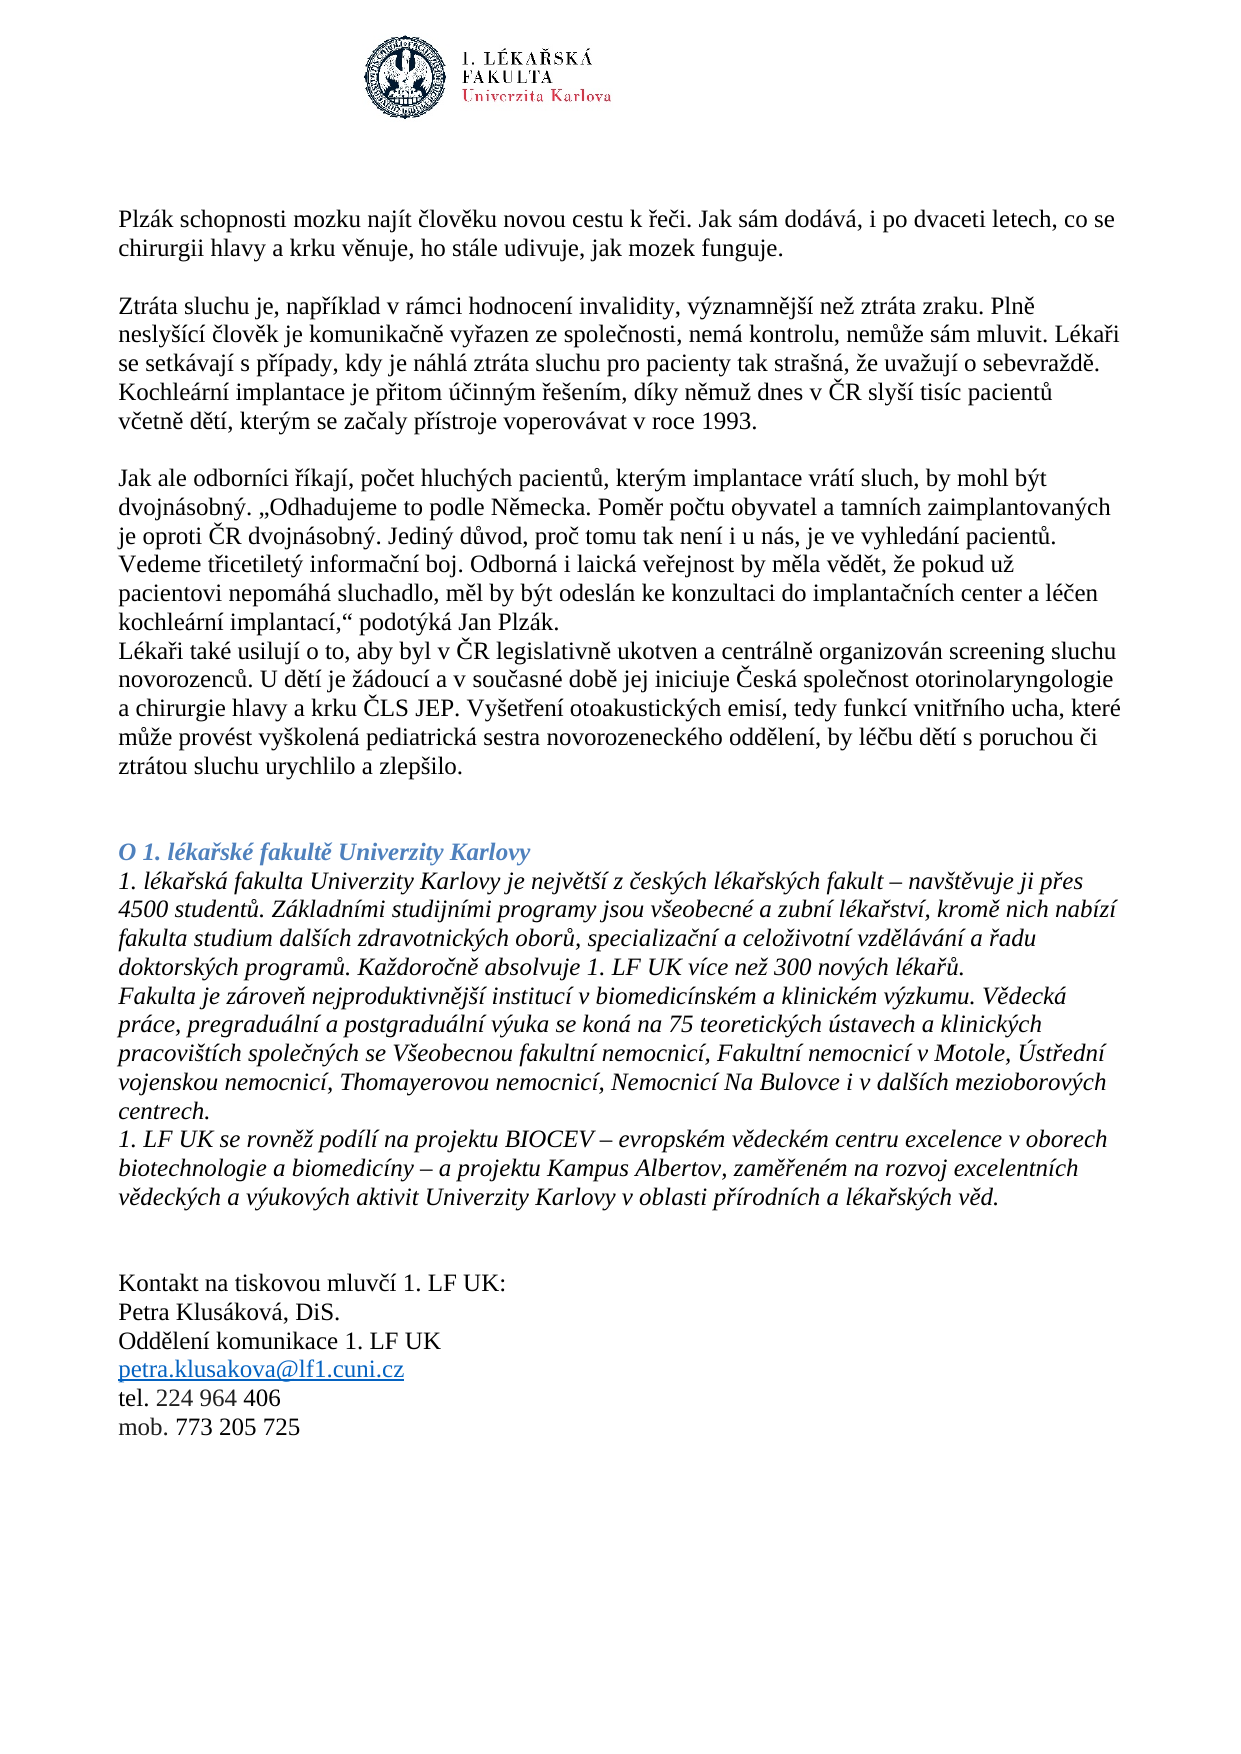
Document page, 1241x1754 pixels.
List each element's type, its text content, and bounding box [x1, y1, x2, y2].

text 1. LF UK se rovněž podílí na projektu BIOCEV – evropském vědeckém centru excelence v oborech biotechnologie a biomedicíny – a projektu Kampus Albertov, zaměřeném na rozvoj excelentních vědeckých a výukových aktivit Univerzity Karlovy v oblasti přírodních a lékařských věd. [118, 1124, 1122, 1211]
picture [340, 11, 648, 142]
text tel. 224 964 406 [237, 1383, 1122, 1412]
text Petra Klusáková, DiS. [118, 1297, 1122, 1326]
text 1. lékařská fakulta Univerzity Karlovy je největší z českých lékařských fakult – navštěvuje ji přes 4500 studentů. Základními studijními programy jsou všeobecné a zubní lékařství, kromě nich nabízí fakulta studium dalších zdravotnických oborů, specializační a celoživotní vzdělávání a řadu doktorských programů. Každoročně absolvuje 1. LF UK více než 300 nových lékařů. [118, 866, 1122, 981]
text Oddělení komunikace 1. LF UK [118, 1326, 1122, 1354]
text O 1. lékařské fakultě Univerzity Karlovy [118, 837, 1122, 866]
text tel. 224 964 406 [118, 1383, 156, 1412]
text Kontakt na tiskovou mluvčí 1. LF UK: [118, 1268, 1122, 1297]
text petra.klusakova@lf1.cuni.cz [118, 1354, 1122, 1383]
text Fakulta je zároveň nejproduktivnější institucí v biomedicínském a klinickém výzkumu. Vědecká práce, pregraduální a postgraduální výuka se koná na 75 teoretických ústavech a klinických pracovištích společných se Všeobecnou fakultní nemocnicí, Fakultní nemocnicí v Motole, Ústřední vojenskou nemocnicí, Thomayerovou nemocnicí, Nemocnicí Na Bulovce i v dalších mezioborových centrech. [118, 981, 1122, 1124]
text Ztráta sluchu je, například v rámci hodnocení invalidity, významnější než ztráta zraku. Plně neslyšící člověk je komunikačně vyřazen ze společnosti, nemá kontrolu, nemůže sám mluvit. Lékaři se setkávají s případy, kdy je náhlá ztráta sluchu pro pacienty tak strašná, že uvažují o sebevraždě. Kochleární implantace je přitom účinným řešením, díky němuž dnes v ČR slyší tisíc pacientů včetně dětí, kterým se začaly přístroje voperovávat v roce 1993. Jak ale odborníci říkají, počet hluchých pacientů, kterým implantace vrátí sluch, by mohl být dvojnásobný. „Odhadujeme to podle Německa. Poměr počtu obyvatel a tamních zaimplantovaných je oproti ČR dvojnásobný. Jediný důvod, proč tomu tak není i u nás, je ve vyhledání pacientů. Vedeme třicetiletý informační boj. Odborná i laická veřejnost by měla vědět, že pokud už pacientovi nepomáhá sluchadlo, měl by být odeslán ke konzultaci do implantačních center a léčen kochleární implantací,“ podotýká Jan Plzák. Lékaři také usilují o to, aby byl v ČR legislativně ukotven a centrálně organizován screening sluchu novorozenců. U dětí je žádoucí a v současné době jej iniciuje Česká společnost otorinolaryngologie a chirurgie hlavy a krku ČLS JEP. Vyšetření otoakustických emisí, tedy funkcí vnitřního ucha, které může provést vyškolená pediatrická sestra novorozeneckého oddělení, by léčbu dětí s poruchou či ztrátou sluchu urychlilo a zlepšilo. [118, 291, 1122, 779]
text mob. 773 205 725 [175, 1412, 1122, 1441]
